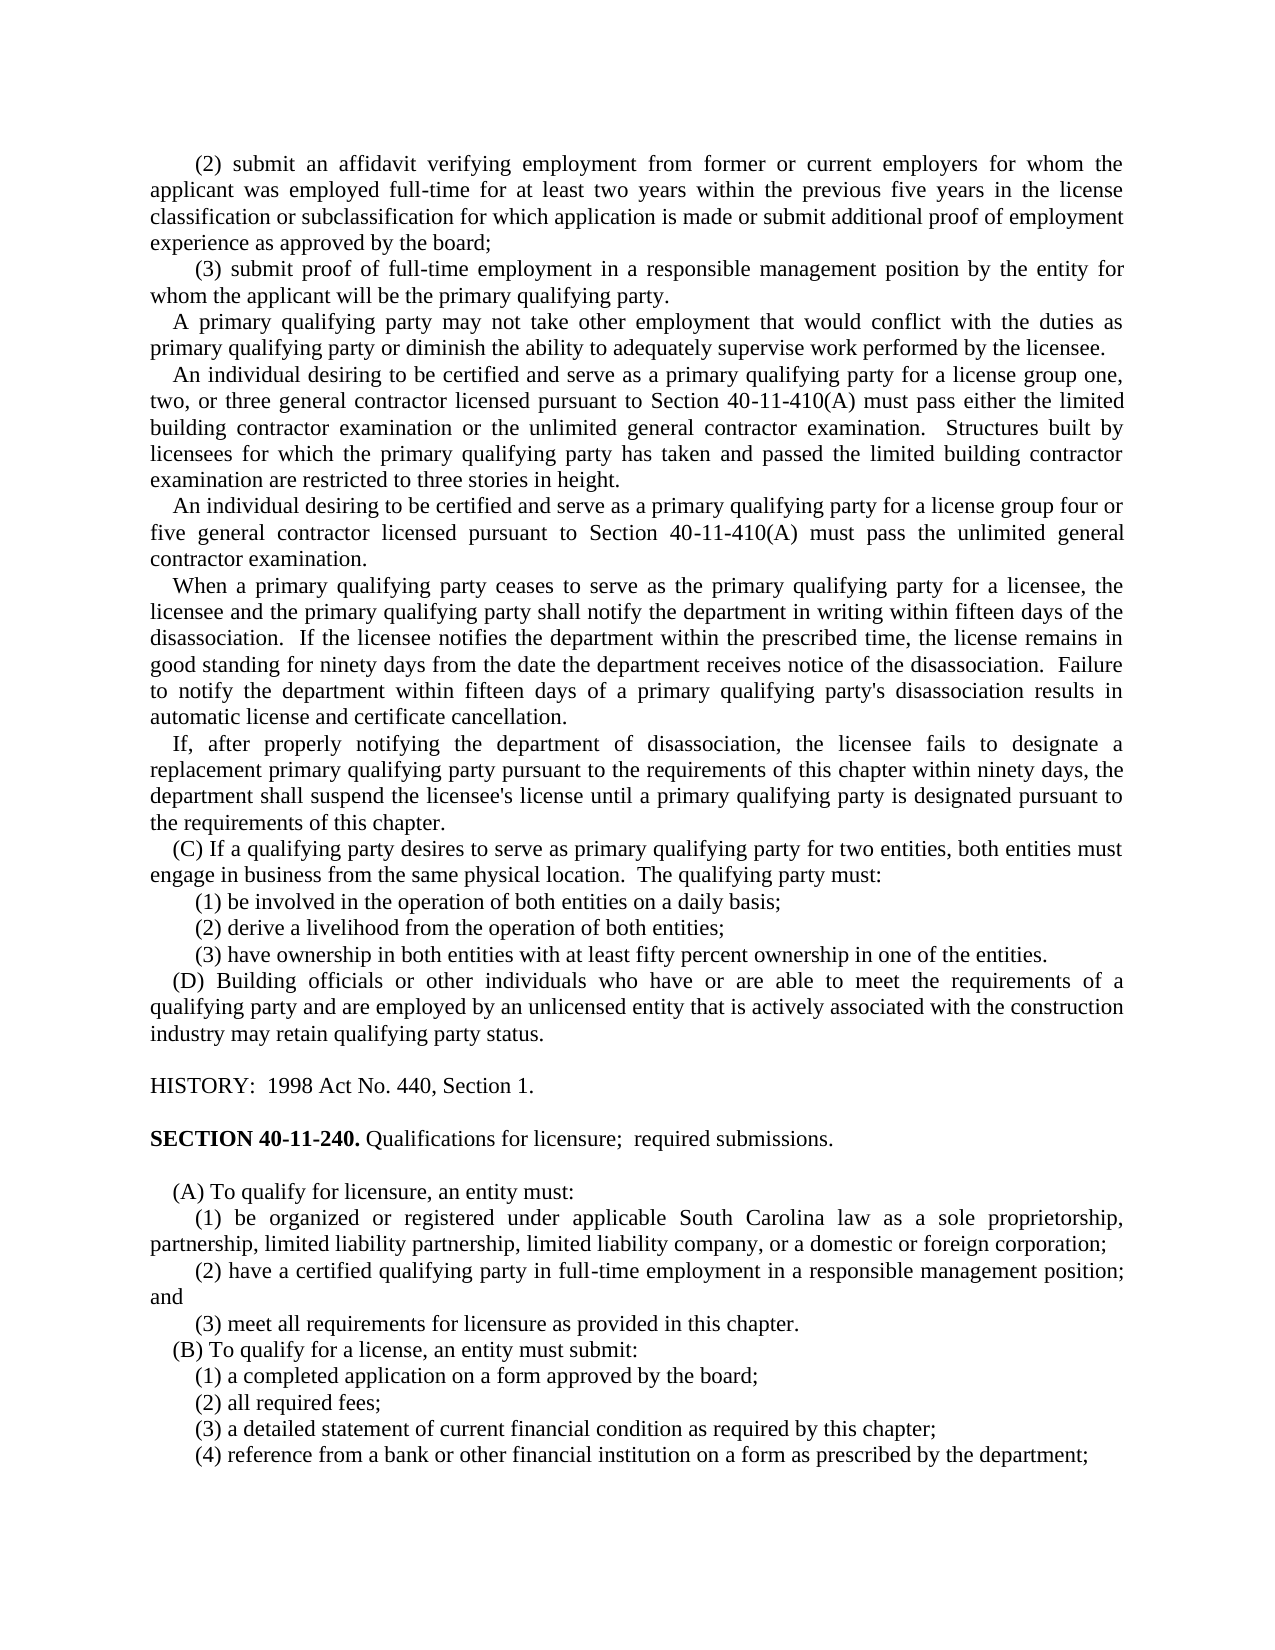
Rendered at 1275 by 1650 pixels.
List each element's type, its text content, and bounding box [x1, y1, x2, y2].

text When a primary qualifying party ceases to serve as the primary qualifying party for a licensee, the licensee and the primary qualifying party shall notify the department in writing within fifteen days of the disassociation. If the licensee notifies the department within the prescribed time, the license remains in good standing for ninety days from the date the department receives notice of the disassociation. Failure to notify the department within fifteen days of a primary qualifying party's disassociation results in automatic license and certificate cancellation. [150, 572, 1125, 730]
text (1) be involved in the operation of both entities on a daily basis; [150, 888, 1125, 914]
text (2) all required fees; [150, 1389, 1125, 1415]
text (2) have a certified qualifying party in full-time employment in a responsible management position; and [150, 1257, 1125, 1309]
text (2) submit an affidavit verifying employment from former or current employers for whom the applicant was employed full-time for at least two years within the previous five years in the license classification or subclassification for which application is made or submit additional proof of employment experience as approved by the board; [150, 150, 1125, 255]
text (C) If a qualifying party desires to serve as primary qualifying party for two entities, both entities must engage in business from the same physical location. The qualifying party must: [150, 835, 1125, 888]
text (1) be organized or registered under applicable South Carolina law as a sole proprietorship, partnership, limited liability partnership, limited liability company, or a domestic or foreign corporation; [150, 1204, 1125, 1257]
text (3) meet all requirements for licensure as provided in this chapter. [150, 1309, 1125, 1336]
text (4) reference from a bank or other financial institution on a form as prescribed by the department; [150, 1441, 1125, 1468]
text (B) To qualify for a license, an entity must submit: [150, 1336, 1125, 1362]
text An individual desiring to be certified and serve as a primary qualifying party for a license group four or five general contractor licensed pursuant to Section 40-11-410(A) must pass the unlimited general contractor examination. [150, 493, 1125, 572]
text (3) a detailed statement of current financial condition as required by this chapter; [150, 1415, 1125, 1441]
text (3) have ownership in both entities with at least fifty percent ownership in one of the entities. [150, 941, 1125, 967]
text (1) a completed application on a form approved by the board; [150, 1362, 1125, 1389]
text (2) derive a livelihood from the operation of both entities; [150, 914, 1125, 941]
text A primary qualifying party may not take other employment that would conflict with the duties as primary qualifying party or diminish the ability to adequately supervise work performed by the licensee. [150, 308, 1125, 361]
text (3) submit proof of full-time employment in a responsible management position by the entity for whom the applicant will be the primary qualifying party. [150, 255, 1125, 308]
text SECTION 40-11-240. Qualifications for licensure; required submissions. [150, 1125, 1125, 1151]
text If, after properly notifying the department of disassociation, the licensee fails to designate a replacement primary qualifying party pursuant to the requirements of this chapter within ninety days, the department shall suspend the licensee's license until a primary qualifying party is designated pursuant to the requirements of this chapter. [150, 730, 1125, 835]
text (D) Building officials or other individuals who have or are able to meet the requirements of a qualifying party and are employed by an unlicensed entity that is actively associated with the construction industry may retain qualifying party status. [150, 967, 1125, 1046]
text (A) To qualify for licensure, an entity must: [150, 1178, 1125, 1204]
text An individual desiring to be certified and serve as a primary qualifying party for a license group one, two, or three general contractor licensed pursuant to Section 40-11-410(A) must pass either the limited building contractor examination or the unlimited general contractor examination. Structures built by licensees for which the primary qualifying party has taken and passed the limited building contractor examination are restricted to three stories in height. [150, 361, 1125, 493]
text HISTORY: 1998 Act No. 440, Section 1. [150, 1072, 1125, 1099]
